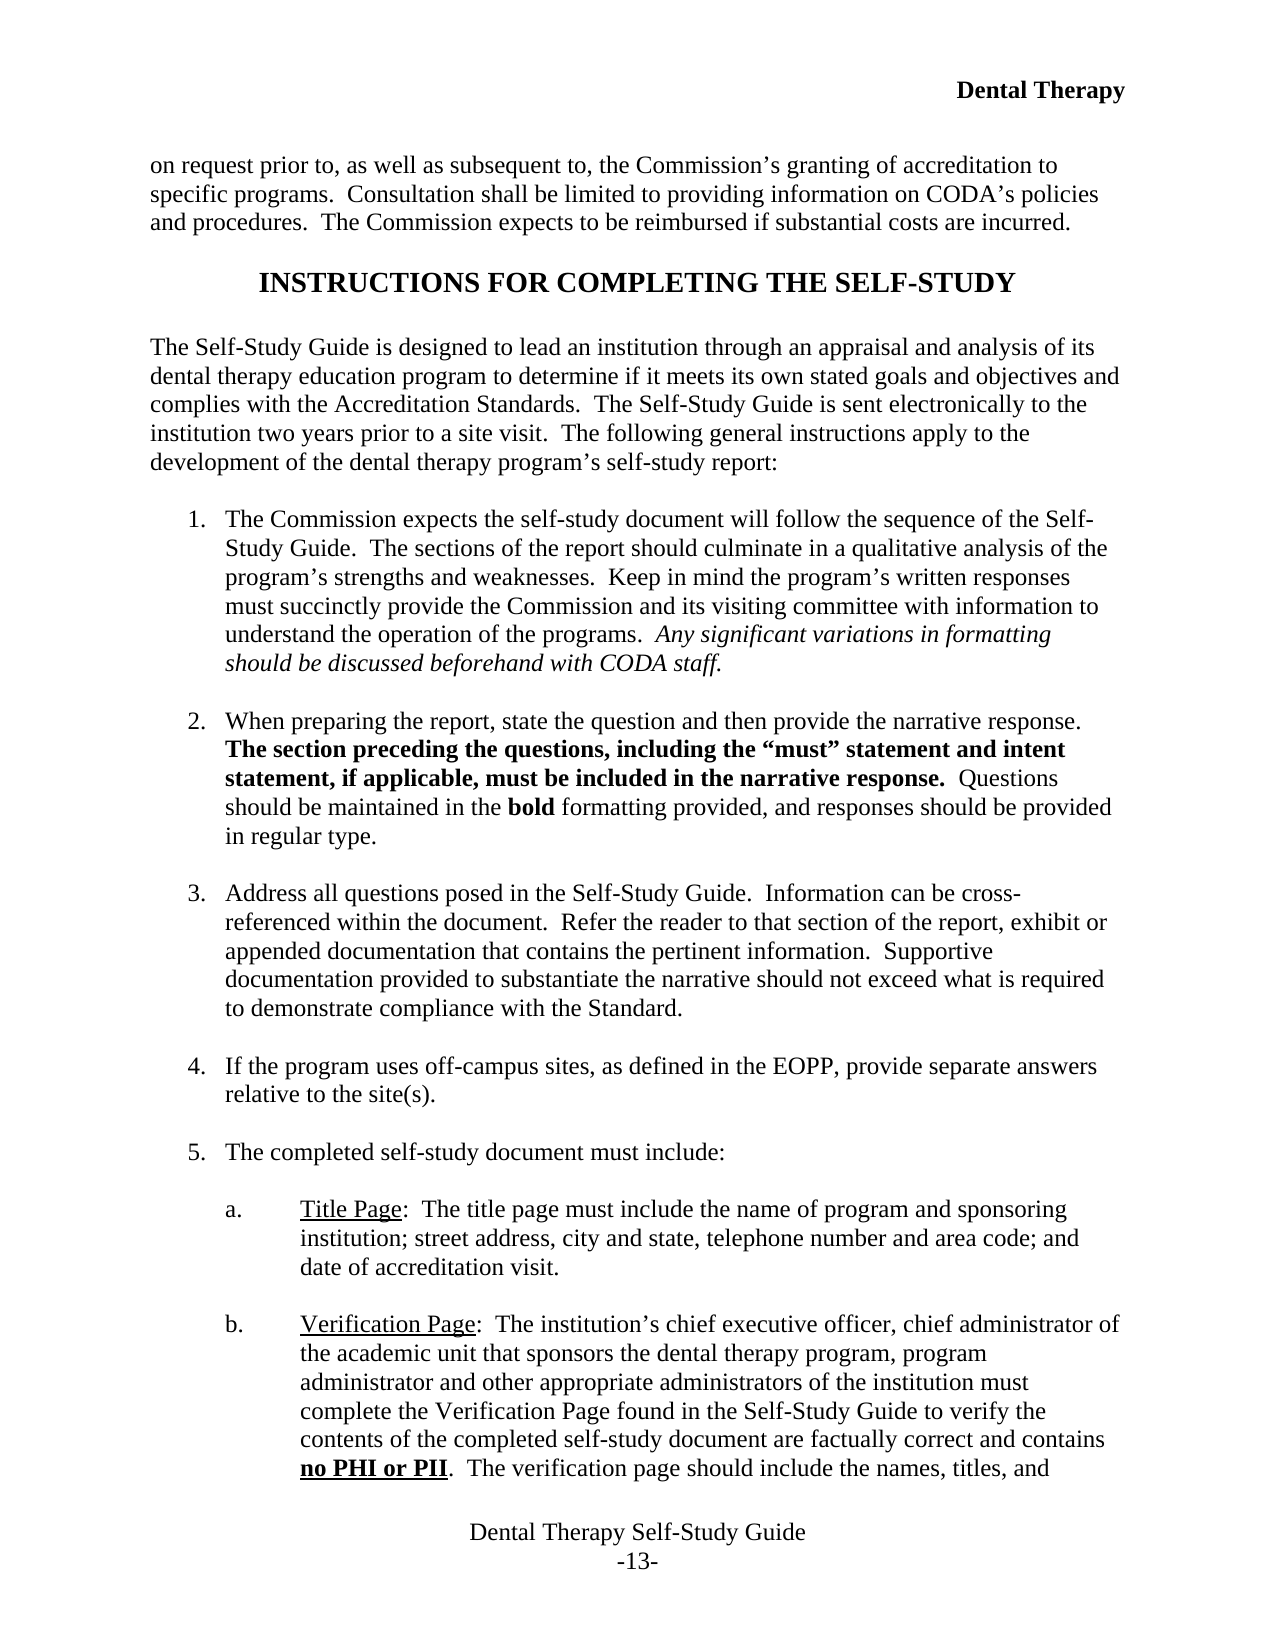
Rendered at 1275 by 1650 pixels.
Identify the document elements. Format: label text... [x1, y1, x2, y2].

text a. Title Page: The title page must include the name of program and sponsoring institution; street address, city and state, telephone number and area code; and date of accreditation visit. [150, 1194, 1125, 1281]
list Address all questions posed in the Self-Study Guide. Information can be cross-referenced within the document. Refer the reader to that section of the report, exhibit or appended documentation that contains the pertinent information. Supportive documentation provided to substantiate the narrative should not exceed what is required to demonstrate compliance with the Standard. [187, 878, 1125, 1022]
text The Self-Study Guide is designed to lead an institution through an appraisal and analysis of its dental therapy education program to determine if it meets its own stated goals and objectives and complies with the Accreditation Standards. The Self-Study Guide is sent electronically to the institution two years prior to a site visit. The following general instructions apply to the development of the dental therapy program’s self-study report: [150, 332, 1125, 476]
text INSTRUCTIONS FOR COMPLETING THE SELF-STUDY [150, 265, 1125, 298]
list The completed self-study document must include: [187, 1137, 1125, 1166]
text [150, 1309, 1125, 1482]
list If the program uses off-campus sites, as defined in the EOPP, provide separate answers relative to the site(s). [187, 1051, 1125, 1108]
list When preparing the report, state the question and then provide the narrative response. The section preceding the questions, including the “must” statement and intent statement, if applicable, must be included in the narrative response. Questions should be maintained in the bold formatting provided, and responses should be provided in regular type. [187, 706, 1125, 849]
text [150, 150, 1125, 236]
list The Commission expects the self-study document will follow the sequence of the Self-Study Guide. The sections of the report should culminate in a qualitative analysis of the program’s strengths and weaknesses. Keep in mind the program’s written responses must succinctly provide the Commission and its visiting committee with information to understand the operation of the programs. Any significant variations in formatting should be discussed beforehand with CODA staff. [187, 504, 1125, 677]
